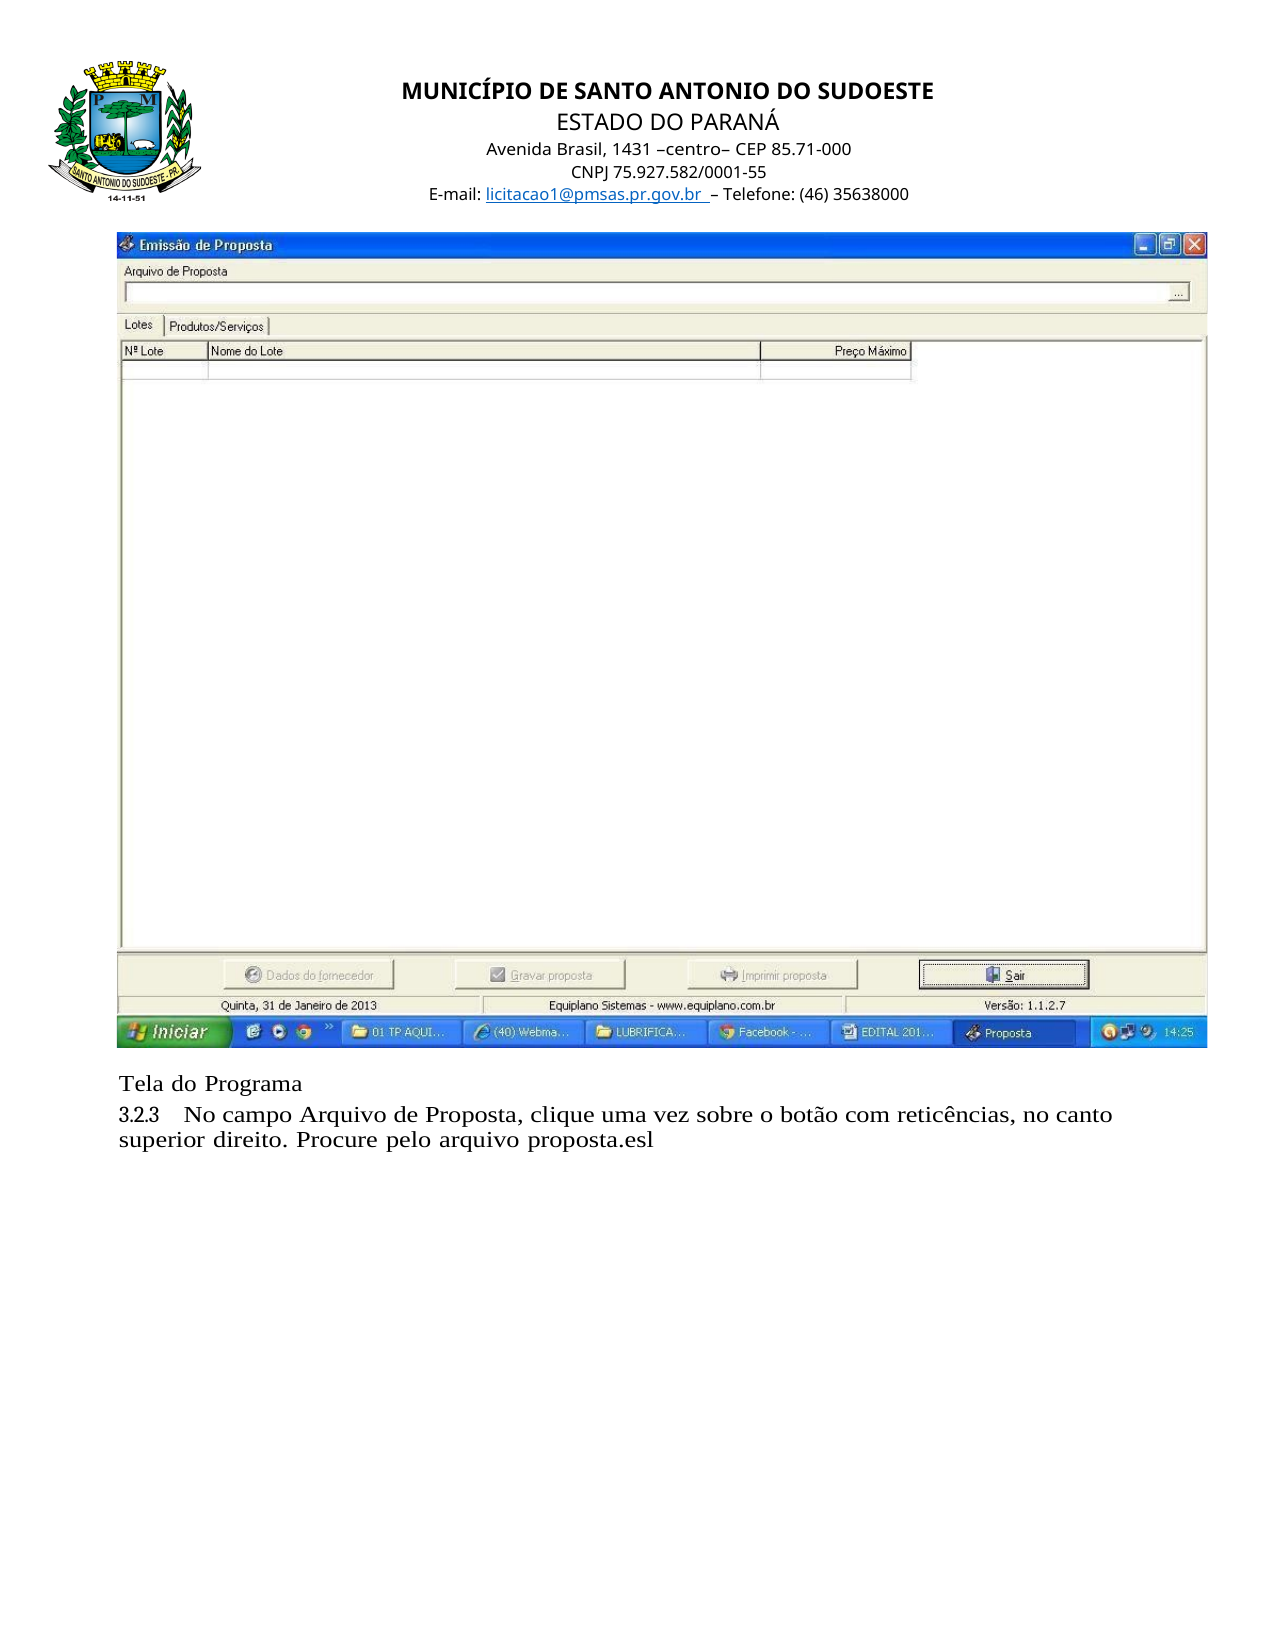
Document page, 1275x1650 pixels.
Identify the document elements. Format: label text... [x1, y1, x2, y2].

picture [116, 232, 1208, 1048]
picture [48, 61, 202, 201]
text Tela do Programa [119, 1070, 1229, 1096]
list No campo Arquivo de Proposta, clique uma vez sobre o botão com reticências, no canto superior direito. Procure pelo arquivo proposta.esl [119, 1102, 1157, 1153]
